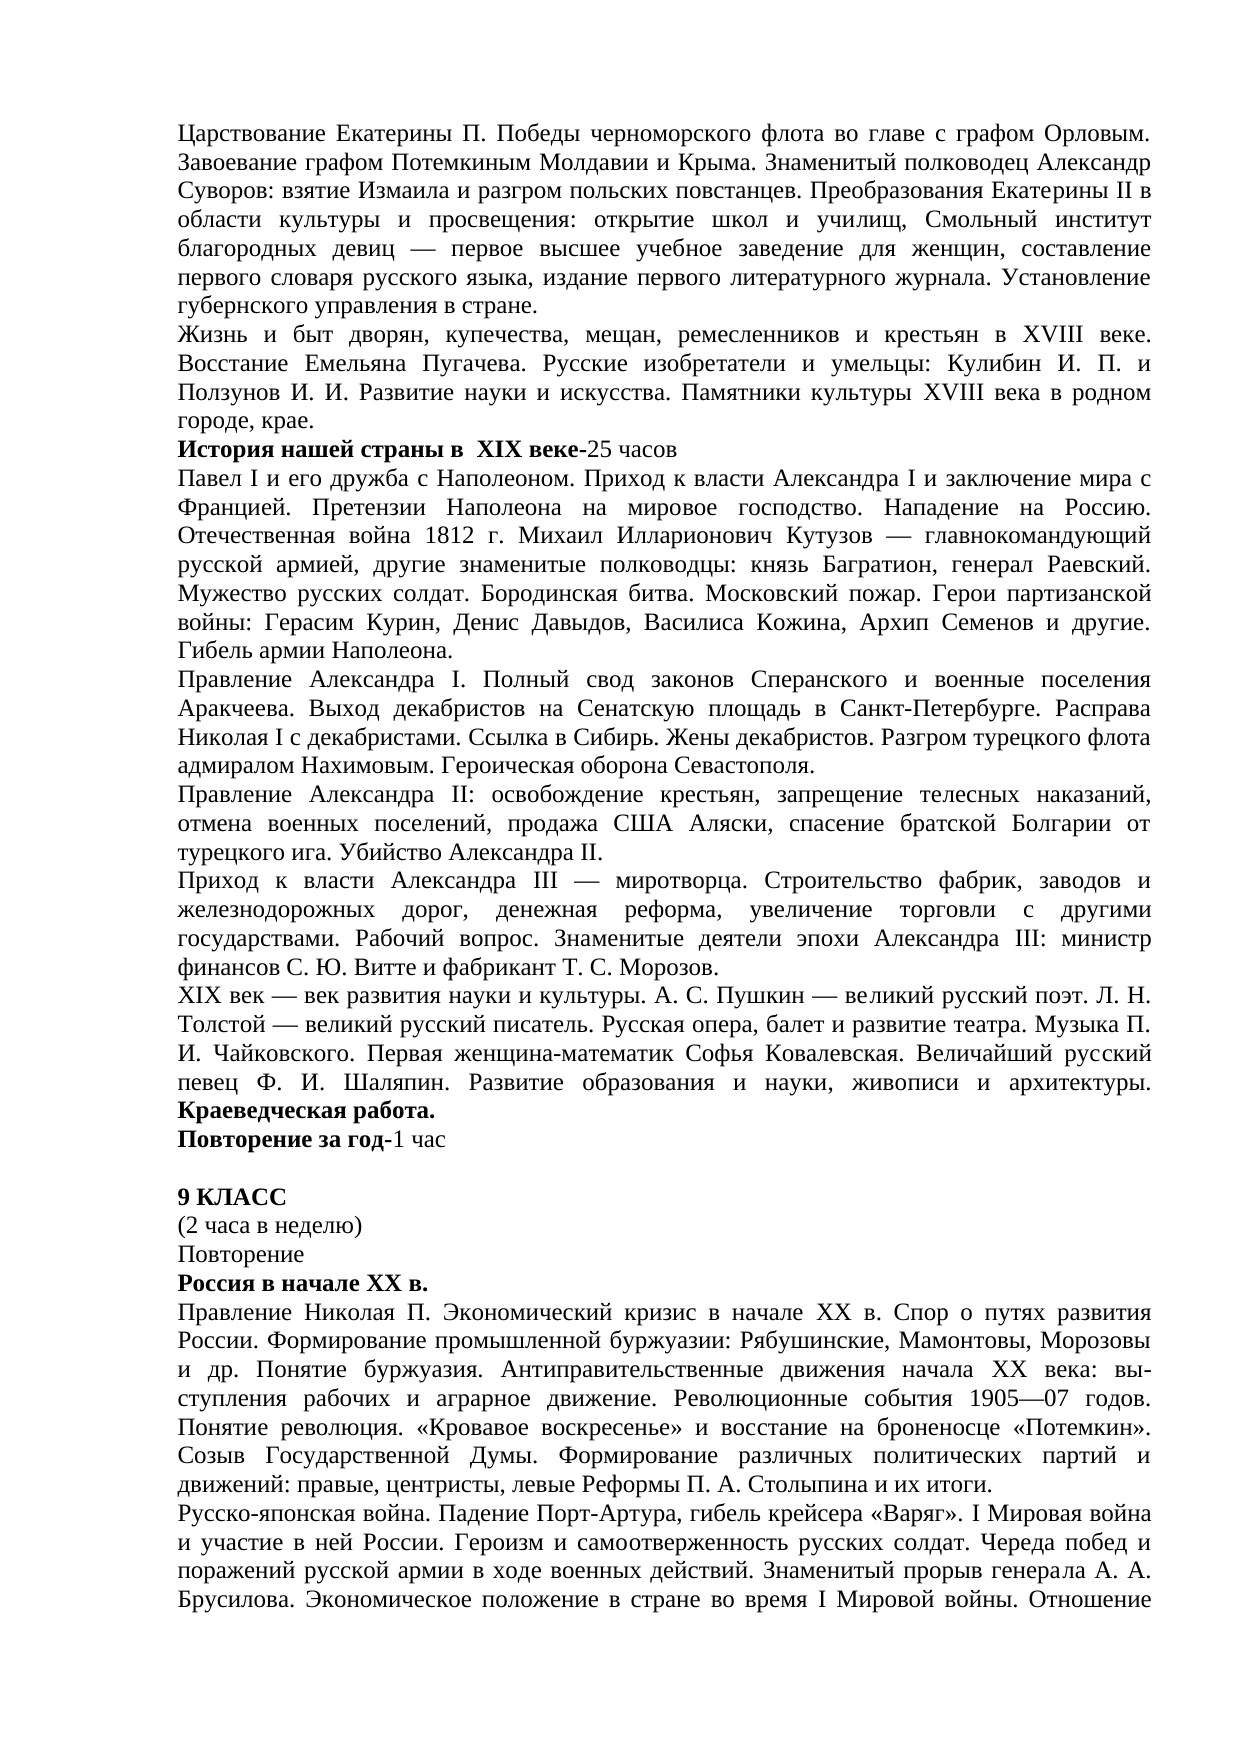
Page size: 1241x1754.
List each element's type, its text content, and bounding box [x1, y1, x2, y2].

text Царствование Екатерины П. Победы черноморского флота во главе с графом Орловым. Завоевание графом Потемкиным Молдавии и Крыма. Знаменитый полководец Александр Суворов: взятие Измаила и разгром польских повстанцев. Преобразования Екатерины II в области культуры и просвещения: открытие школ и училищ, Смольный институт благородных девиц — первое высшее учебное заведение для женщин, составление первого словаря русского языка, издание первого литературного журнала. Установление губернского управления в стране. [177, 118, 1152, 319]
text Приход к власти Александра III — миротворца. Строительство фабрик, заводов и железнодорожных дорог, денежная реформа, увеличение торговли с другими государствами. Рабочий вопрос. Знаменитые деятели эпохи Александра III: министр финансов С. Ю. Витте и фабрикант Т. С. Морозов. [177, 866, 1152, 981]
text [177, 1498, 1152, 1613]
text 9 КЛАСС [177, 1182, 1152, 1211]
text Павел I и его дружба с Наполеоном. Приход к власти Александра I и заключение мира с Францией. Претензии Наполеона на мировое господство. Нападение на Россию. Отечественная война 1812 г. Михаил Илларионович Кутузов — главнокомандующий русской армией, другие знаменитые полководцы: князь Багратион, генерал Раевский. Мужество русских солдат. Бородинская битва. Московский пожар. Герои партизанской войны: Герасим Курин, Денис Давыдов, Василиса Кожина, Архип Семенов и другие. Гибель армии Наполеона. [177, 463, 1152, 664]
text Правление Николая П. Экономический кризис в начале XX в. Спор о путях развития России. Формирование промышленной буржуазии: Рябушинские, Мамонтовы, Морозовы и др. Понятие буржуазия. Антиправительственные движения начала XX века: выступления рабочих и аграрное движение. Революционные события 1905—07 годов. Понятие революция. «Кровавое воскресенье» и восстание на броненосце «Потемкин». Созыв Государственной Думы. Формирование различных политических партий и движений: правые, центристы, левые Реформы П. А. Столыпина и их итоги. [177, 1297, 1152, 1498]
text Повторение [177, 1239, 1152, 1268]
text Повторение за год-1 час [177, 1124, 1152, 1153]
text XIX век — век развития науки и культуры. А. С. Пушкин — великий русский поэт. Л. Н. Толстой — великий русский писатель. Русская опера, балет и развитие театра. Музыка П. И. Чайковского. Первая женщина-математик Софья Ковалевская. Величайший русский певец Ф. И. Шаляпин. Развитие образования и науки, живописи и архитектуры. Краеведческая работа. [177, 981, 1152, 1124]
text Жизнь и быт дворян, купечества, мещан, ремесленников и крестьян в XVIII веке. Восстание Емельяна Пугачева. Русские изобретатели и умельцы: Кулибин И. П. и Ползунов И. И. Развитие науки и искусства. Памятники культуры XVIII века в родном городе, крае. [177, 319, 1152, 434]
text История нашей страны в XIX веке-25 часов [177, 434, 1152, 463]
text (2 часа в неделю) [177, 1211, 1152, 1239]
text Россия в начале XX в. [177, 1268, 1152, 1297]
text Правление Александра I. Полный свод законов Сперанского и военные поселения Аракчеева. Выход декабристов на Сенатскую площадь в Санкт-Петербурге. Расправа Николая I с декабристами. Ссылка в Сибирь. Жены декабристов. Разгром турецкого флота адмиралом Нахимовым. Героическая оборона Севастополя. [177, 664, 1152, 779]
text Правление Александра II: освобождение крестьян, запрещение телесных наказаний, отмена военных поселений, продажа США Аляски, спасение братской Болгарии от турецкого ига. Убийство Александра II. [177, 779, 1152, 866]
